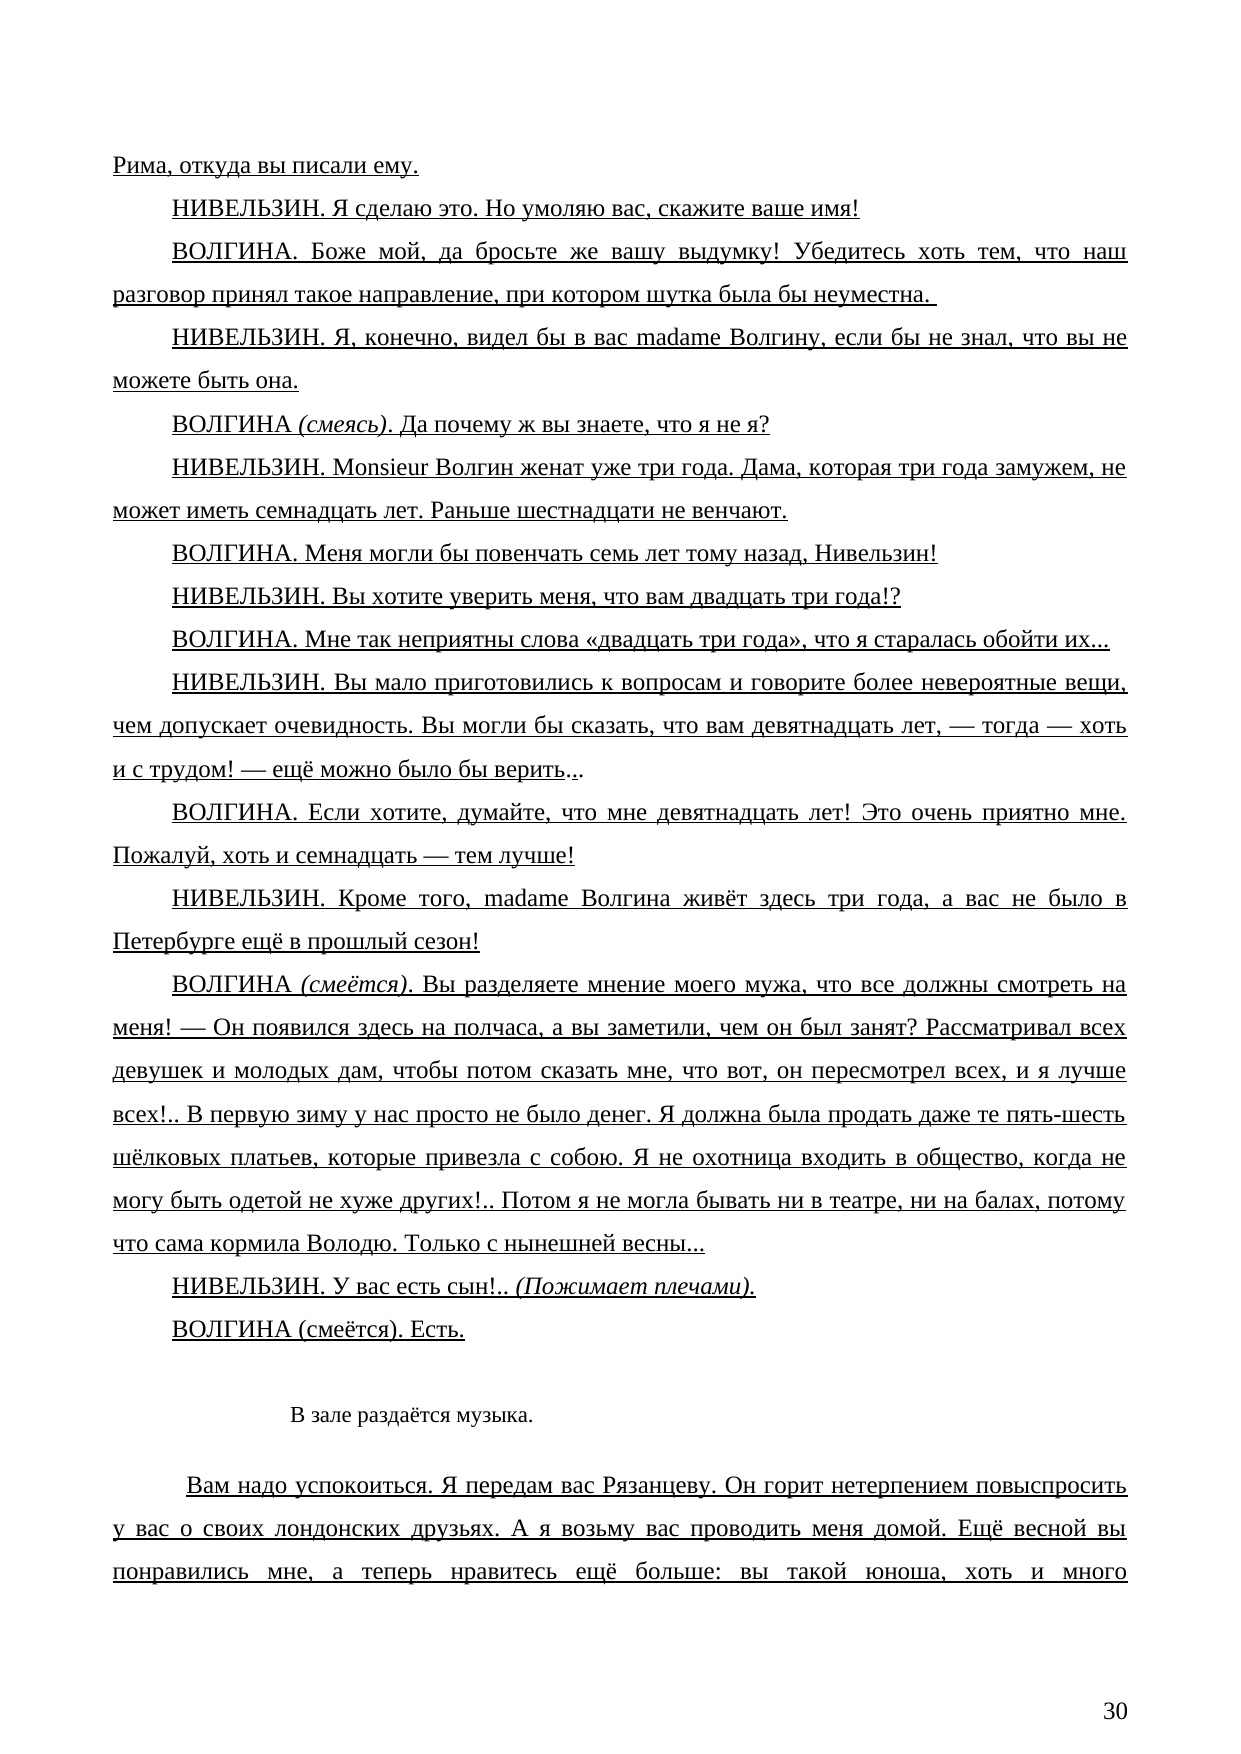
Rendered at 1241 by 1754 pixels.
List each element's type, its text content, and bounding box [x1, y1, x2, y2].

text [112, 150, 1128, 179]
text НИВЕЛЬЗИН. Monsieur Волгин женат уже три года. Дама, которая три года замужем, не может иметь семнадцать лет. Раньше шестнадцати не венчают. [112, 452, 1128, 524]
text НИВЕЛЬЗИН. Вы мало приготовились к вопросам и говорите более невероятные вещи, чем допускает очевидность. Вы могли бы сказать, что вам девятнадцать лет, — тогда — хоть и с трудом! — ещё можно было бы верить... [112, 737, 1128, 782]
text ВОЛГИНА. Мне так неприятны слова «двадцать три года», что я старалась обойти их... [112, 624, 1128, 653]
text ВОЛГИНА. Если хотите, думайте, что мне девятнадцать лет! Это очень приятно мне. Пожалуй, хоть и семнадцать — тем лучше! [112, 797, 1128, 869]
text НИВЕЛЬЗИН. Я сделаю это. Но умоляю вас, скажите ваше имя! [112, 193, 1128, 222]
text НИВЕЛЬЗИН. Вы хотите уверить меня, что вам двадцать три года!? [112, 581, 1128, 610]
text ВОЛГИНА (смеясь). Да почему ж вы знаете, что я не я? [112, 409, 1128, 437]
text НИВЕЛЬЗИН. Я, конечно, видел бы в вас madame Волгину, если бы не знал, что вы не можете быть она. [112, 322, 1128, 394]
text НИВЕЛЬЗИН. Кроме того, madame Волгина живёт здесь три года, а вас не было в Петербурге ещё в прошлый сезон! [112, 883, 1128, 955]
text НИВЕЛЬЗИН. У вас есть сын!.. (Пожимает плечами). [112, 1271, 1128, 1300]
text ВОЛГИНА. Меня могли бы повенчать семь лет тому назад, Нивельзин! [112, 538, 1128, 567]
text ВОЛГИНА. Боже мой, да бросьте же вашу выдумку! Убедитесь хоть тем, что наш разговор принял такое направление, при котором шутка была бы неуместна. [112, 236, 1128, 308]
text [112, 1470, 1128, 1581]
text ВОЛГИНА (смеётся). Вы разделяете мнение моего мужа, что все должны смотреть на меня! — Он появился здесь на полчаса, а вы заметили, чем он был занят? Рассматривал всех девушек и молодых дам, чтобы потом сказать мне, что вот, он пересмотрел всех, и я лучше всех!.. В первую зиму у нас просто не было денег. Я должна была продать даже те пять-шесть шёлковых платьев, которые привезла с собою. Я не охотница входить в общество, когда не могу быть одетой не хуже других!.. Потом я не могла бывать ни в театре, ни на балах, потому что сама кормила Володю. Только с нынешней весны... [112, 969, 1128, 1257]
text ВОЛГИНА (смеётся). Есть. [112, 1314, 1128, 1343]
text НИВЕЛЬЗИН. Вы мало приготовились к вопросам и говорите более невероятные вещи, чем допускает очевидность. Вы могли бы сказать, что вам девятнадцать лет, — тогда — хоть и с трудом! — ещё можно было бы верить... [112, 667, 1128, 736]
text В зале раздаётся музыка. [290, 1401, 999, 1427]
